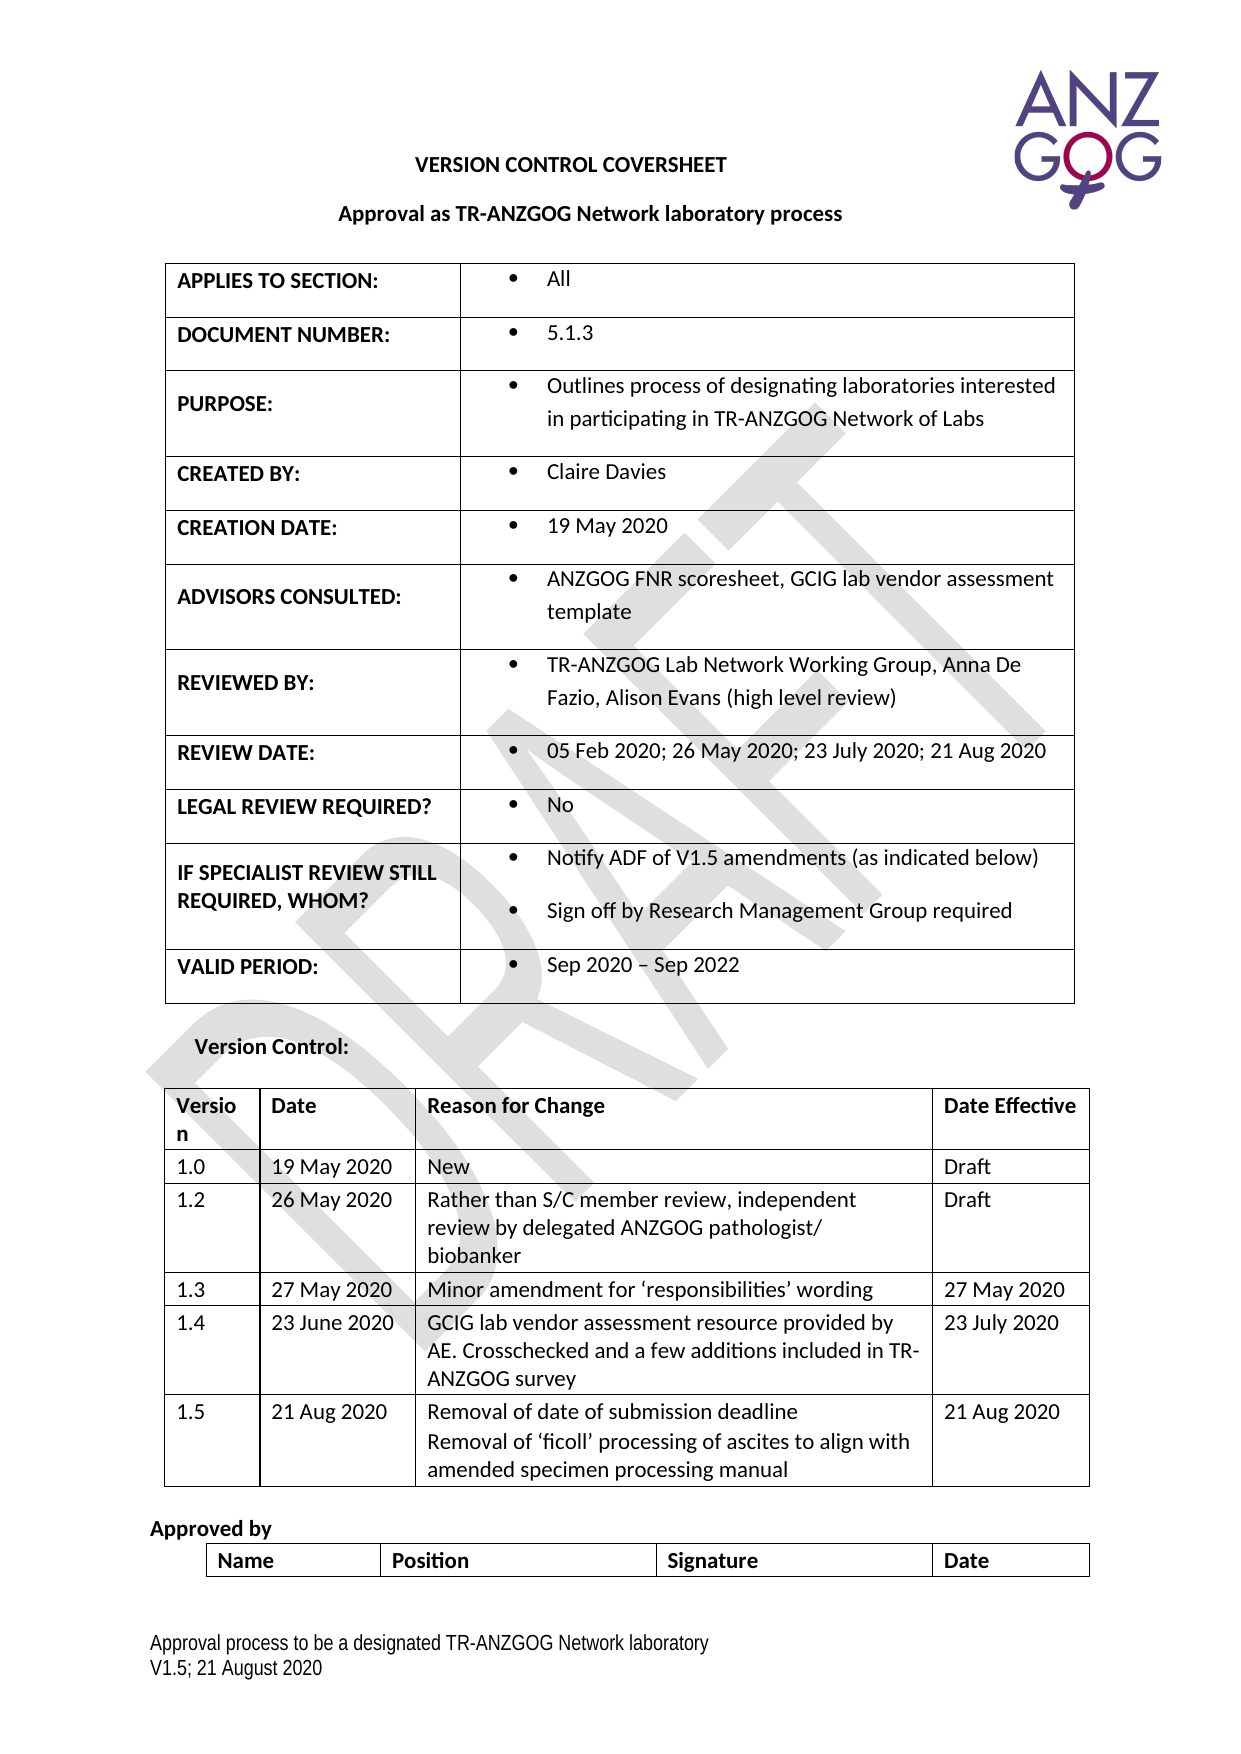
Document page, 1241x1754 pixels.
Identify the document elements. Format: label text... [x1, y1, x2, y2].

table_header Position [381, 1544, 656, 1576]
table_cell 19 May 2020 [461, 511, 1074, 563]
table_cell 05 Feb 2020; 26 May 2020; 23 July 2020; 21 Aug 2020 [461, 736, 1074, 789]
table_header APPLIES TO SECTION: [166, 264, 460, 317]
table_cell 27 May 2020 [933, 1273, 1089, 1305]
table_cell Outlines process of designating laboratories interested in participating in TR-ANZGOG Network of Labs [461, 371, 1074, 456]
table_cell 1.4 [165, 1306, 259, 1394]
table_cell TR-ANZGOG Lab Network Working Group, Anna De Fazio, Alison Evans (high level review) [461, 650, 1074, 735]
table_header Version [165, 1089, 259, 1149]
table_cell 1.3 [165, 1273, 259, 1305]
table_header Reason for Change [416, 1089, 932, 1149]
table_cell ADVISORS CONSULTED: [166, 565, 460, 649]
table_header Signature [657, 1544, 932, 1576]
picture [1009, 63, 1167, 214]
table_cell 21 Aug 2020 [261, 1395, 415, 1486]
table_cell Notify ADF of V1.5 amendments (as indicated below) Sign off by Research Management Group required [461, 844, 1074, 949]
table_cell Removal of date of submission deadline Removal of ‘ficoll’ processing of ascites to align with amended specimen processing manual [416, 1395, 932, 1486]
text Approved by [150, 1514, 1090, 1543]
table_header Date [933, 1544, 1089, 1576]
table_header Name [207, 1544, 380, 1576]
table_cell 23 July 2020 [933, 1306, 1089, 1394]
table_header Date Effective [933, 1089, 1089, 1149]
table_header Date [261, 1089, 415, 1149]
table_cell Claire Davies [461, 457, 1074, 510]
table_cell New [416, 1150, 932, 1182]
table_cell 1.5 [165, 1395, 259, 1486]
table_cell VALID PERIOD: [166, 950, 460, 1003]
table_cell 1.2 [165, 1184, 259, 1272]
table_cell 19 May 2020 [261, 1150, 415, 1182]
table_header All [461, 264, 1074, 317]
table_cell LEGAL REVIEW REQUIRED? [166, 790, 460, 842]
table_cell CREATION DATE: [166, 511, 460, 563]
table_cell Rather than S/C member review, independent review by delegated ANZGOG pathologist/ biobanker [416, 1184, 932, 1272]
table_cell GCIG lab vendor assessment resource provided by AE. Crosschecked and a few additions included in TR-ANZGOG survey [416, 1306, 932, 1394]
table_cell REVIEW DATE: [166, 736, 460, 789]
table_cell Sep 2020 – Sep 2022 [461, 950, 1074, 1003]
table_cell Minor amendment for ‘responsibilities’ wording [416, 1273, 932, 1305]
text VERSION CONTROL COVERSHEET [150, 150, 1020, 178]
table_cell Draft [933, 1184, 1089, 1272]
table_cell 23 June 2020 [261, 1306, 415, 1394]
table_cell Draft [933, 1150, 1089, 1182]
table_cell DOCUMENT NUMBER: [166, 318, 460, 370]
table_cell 21 Aug 2020 [933, 1395, 1089, 1486]
table_cell REVIEWED BY: [166, 650, 460, 735]
table_cell 27 May 2020 [261, 1273, 415, 1305]
table_cell CREATED BY: [166, 457, 460, 510]
table_cell 26 May 2020 [261, 1184, 415, 1272]
table_cell PURPOSE: [166, 371, 460, 456]
text Approval as TR-ANZGOG Network laboratory process [150, 199, 1090, 227]
table_cell ANZGOG FNR scoresheet, GCIG lab vendor assessment template [461, 565, 1074, 649]
table_cell 1.0 [165, 1150, 259, 1182]
table_cell No [461, 790, 1074, 842]
table_cell IF SPECIALIST REVIEW STILL REQUIRED, WHOM? [166, 844, 460, 949]
table_cell 5.1.3 [461, 318, 1074, 370]
text Version Control: [194, 1032, 1090, 1060]
